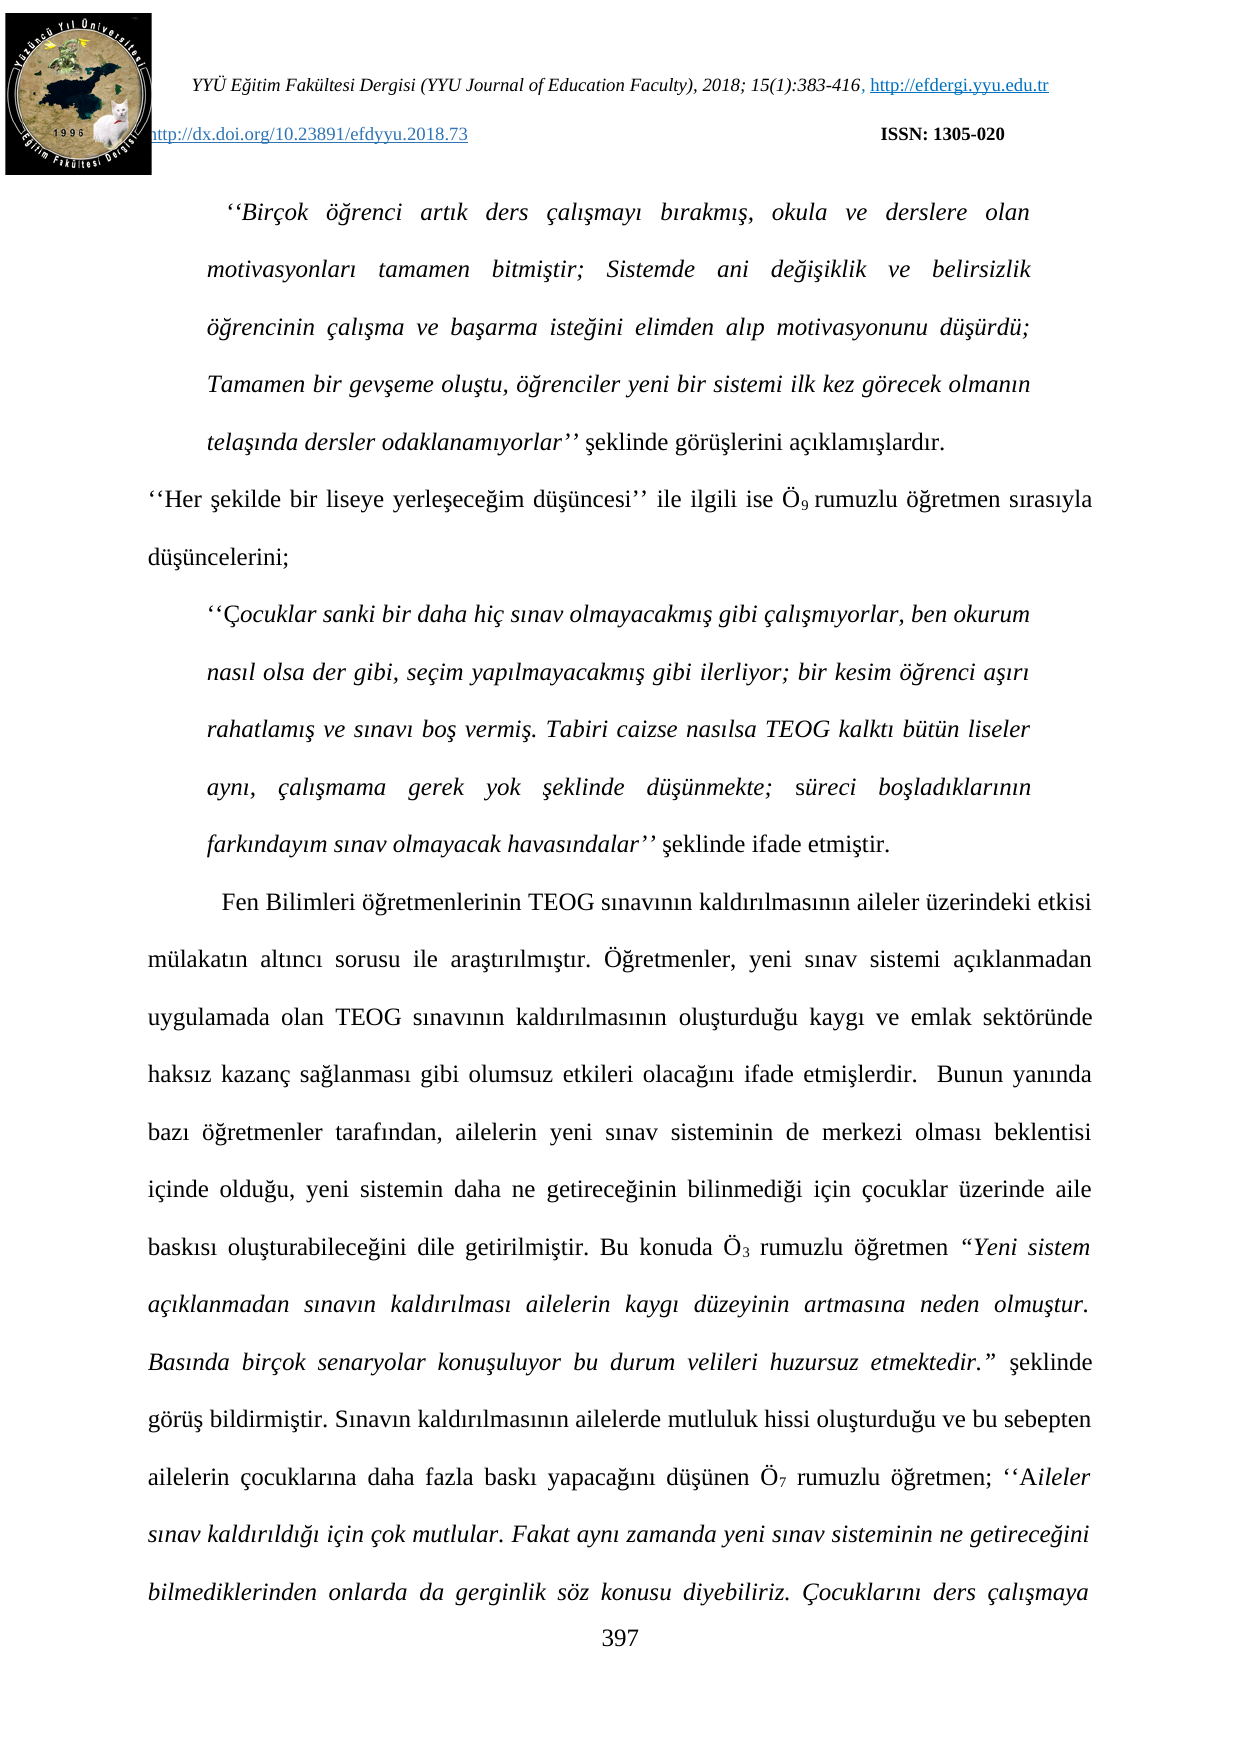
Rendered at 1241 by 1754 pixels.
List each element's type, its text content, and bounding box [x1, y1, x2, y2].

picture [4, 13, 152, 173]
text ‘‘Çocuklar sanki bir daha hiç sınav olmayacakmış gibi çalışmıyorlar, ben okurum nasıl olsa der gibi, seçim yapılmayacakmış gibi ilerliyor; bir kesim öğrenci aşırı rahatlamış ve sınavı boş vermiş. Tabiri caizse nasılsa TEOG kalktı bütün liseler aynı, çalışmama gerek yok şeklinde düşünmekte; süreci boşladıklarının farkındayım sınav olmayacak havasındalar’’ şeklinde ifade etmiştir. [207, 599, 1033, 858]
text ‘‘Birçok öğrenci artık ders çalışmayı bırakmış, okula ve derslere olan motivasyonları tamamen bitmiştir; Sistemde ani değişiklik ve belirsizlik öğrencinin çalışma ve başarma isteğini elimden alıp motivasyonunu düşürdü; Tamamen bir gevşeme oluştu, öğrenciler yeni bir sistemi ilk kez görecek olmanın telaşında dersler odaklanamıyorlar’’ şeklinde görüşlerini açıklamışlardır. [207, 197, 1033, 456]
text ‘‘Her şekilde bir liseye yerleşeceğim düşüncesi’’ ile ilgili ise Ö9 rumuzlu öğretmen sırasıyla düşüncelerini; [148, 484, 1093, 571]
